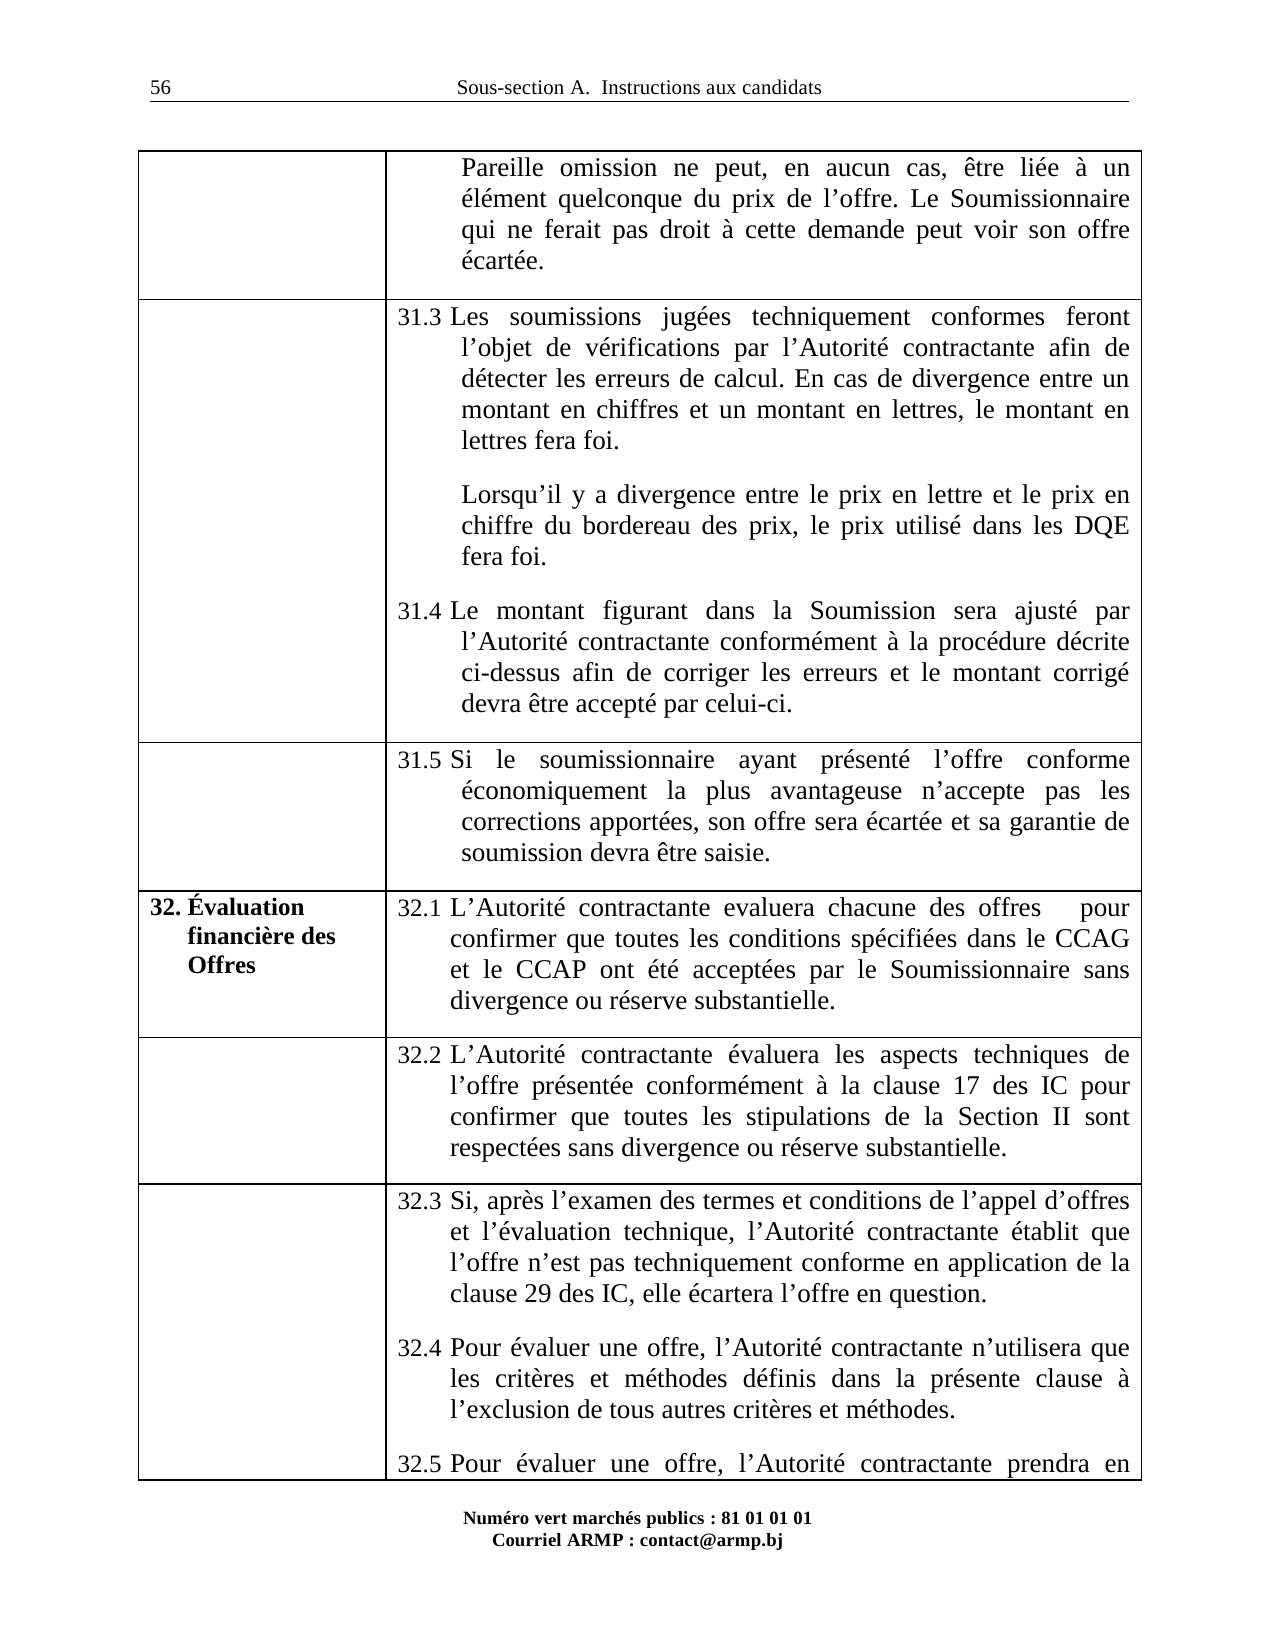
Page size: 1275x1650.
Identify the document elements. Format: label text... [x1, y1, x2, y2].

table_cell [139, 1038, 385, 1183]
table_cell L’Autorité contractante evaluera chacune des offres pour confirmer que toutes les conditions spécifiées dans le CCAG et le CCAP ont été acceptées par le Soumissionnaire sans divergence ou réserve substantielle. [387, 892, 1141, 1037]
table_cell [139, 300, 385, 741]
table_cell Si le soumissionnaire ayant présenté l’offre conforme économiquement la plus avantageuse n’accepte pas les corrections apportées, son offre sera écartée et sa garantie de soumission devra être saisie. [387, 743, 1141, 890]
table_cell Les soumissions jugées techniquement conformes feront l’objet de vérifications par l’Autorité contractante afin de détecter les erreurs de calcul. En cas de divergence entre un montant en chiffres et un montant en lettres, le montant en lettres fera foi. Lorsqu’il y a divergence entre le prix en lettre et le prix en chiffre du bordereau des prix, le prix utilisé dans les DQE fera foi. Le montant figurant dans sera ajusté par l’Autorité contractante conformément à la procédure décrite ci-dessus afin de corriger les erreurs et le montant corrigé devra être accepté par celui-ci. [387, 300, 1141, 741]
table_cell Évaluation financière des Offres [139, 892, 385, 1037]
table_cell [139, 152, 385, 299]
table_cell [139, 1185, 385, 1479]
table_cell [387, 152, 1141, 299]
table_cell L’Autorité contractante évaluera les aspects techniques de l’offre présentée conformément à la clause 17 des IC pour confirmer que toutes les stipulations de la Section II sont respectées sans divergence ou réserve substantielle. [387, 1038, 1141, 1183]
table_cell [387, 1185, 1141, 1479]
table_cell [139, 743, 385, 890]
